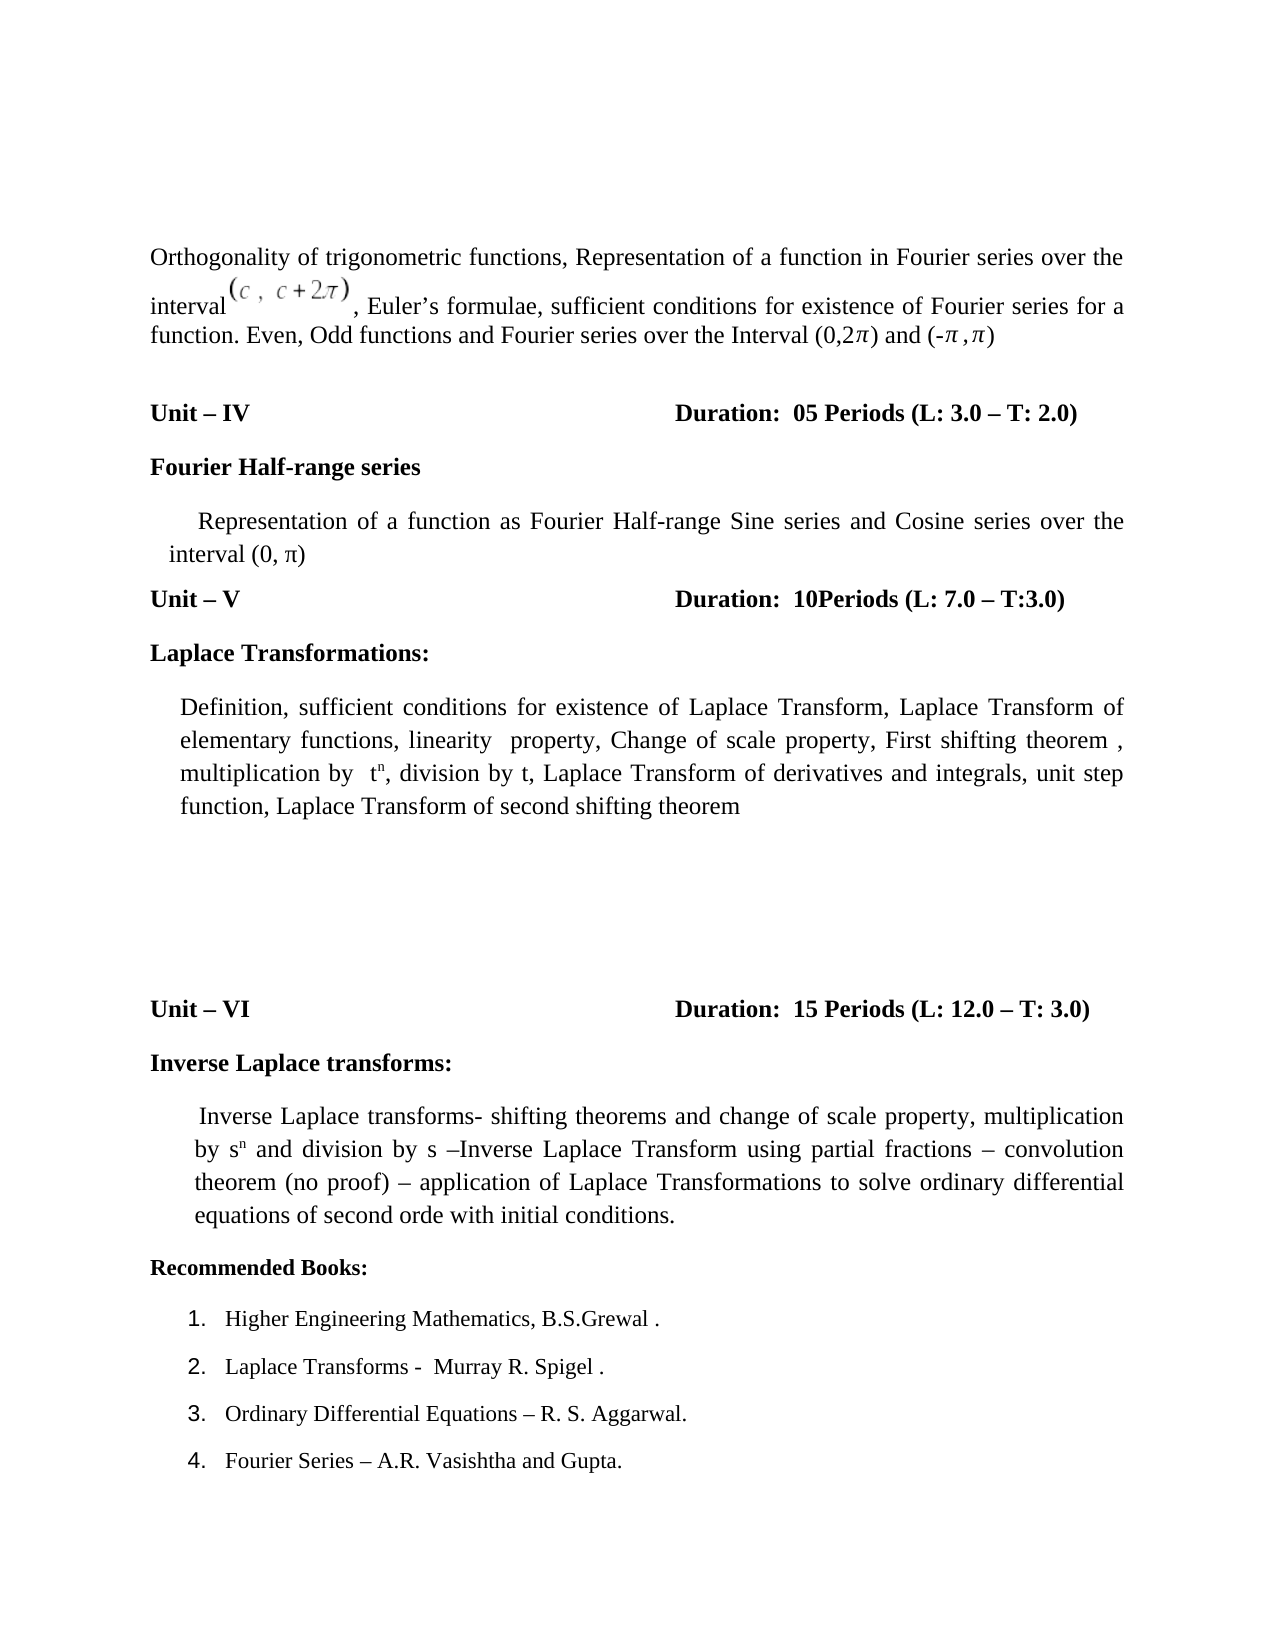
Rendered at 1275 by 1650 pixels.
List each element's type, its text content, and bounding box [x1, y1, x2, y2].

text Recommended Books: [150, 1254, 1125, 1281]
text Laplace Transformations: [150, 638, 1125, 667]
text Inverse Laplace transforms: [150, 1048, 1125, 1076]
list Fourier Series – A.R. Vasishtha and Gupta. [187, 1447, 1125, 1474]
text Fourier Half-range series [150, 452, 1125, 481]
list Laplace Transforms - Murray R. Spigel . [187, 1353, 1125, 1379]
text Unit – VI Duration: 15 Periods (L: 12.0 – T: 3.0) [150, 994, 1125, 1022]
list Higher Engineering Mathematics, B.S.Grewal . [187, 1305, 1125, 1332]
list Ordinary Differential Equations – R. S. Aggarwal. [187, 1400, 1125, 1426]
text Unit – IV Duration: 05 Periods (L: 3.0 – T: 2.0) [150, 398, 1125, 427]
text Orthogonality of trigonometric functions, Representation of a function in Fourier series over the interval, Euler’s formulae, sufficient conditions for existence of Fourier series for a function. Even, Odd functions and Fourier series over the Interval (0,2) and (-) [150, 242, 1125, 348]
text Representation of a function as Fourier Half-range Sine series and Cosine series over the interval (0, π) [124, 506, 1125, 568]
text Unit – V Duration: 10Periods (L: 7.0 – T:3.0) [150, 584, 1125, 613]
text Inverse Laplace transforms- shifting theorems and change of scale property, multiplication by sn and division by s –Inverse Laplace Transform using partial fractions – convolution theorem (no proof) – application of Laplace Transformations to solve ordinary differential equations of second orde with initial conditions. [150, 1101, 1125, 1229]
text Definition, sufficient conditions for existence of Laplace Transform, Laplace Transform of elementary functions, linearity property, Change of scale property, First shifting theorem , multiplication by tn, division by t, Laplace Transform of derivatives and integrals, unit step function, Laplace Transform of second shifting theorem [180, 692, 1125, 820]
